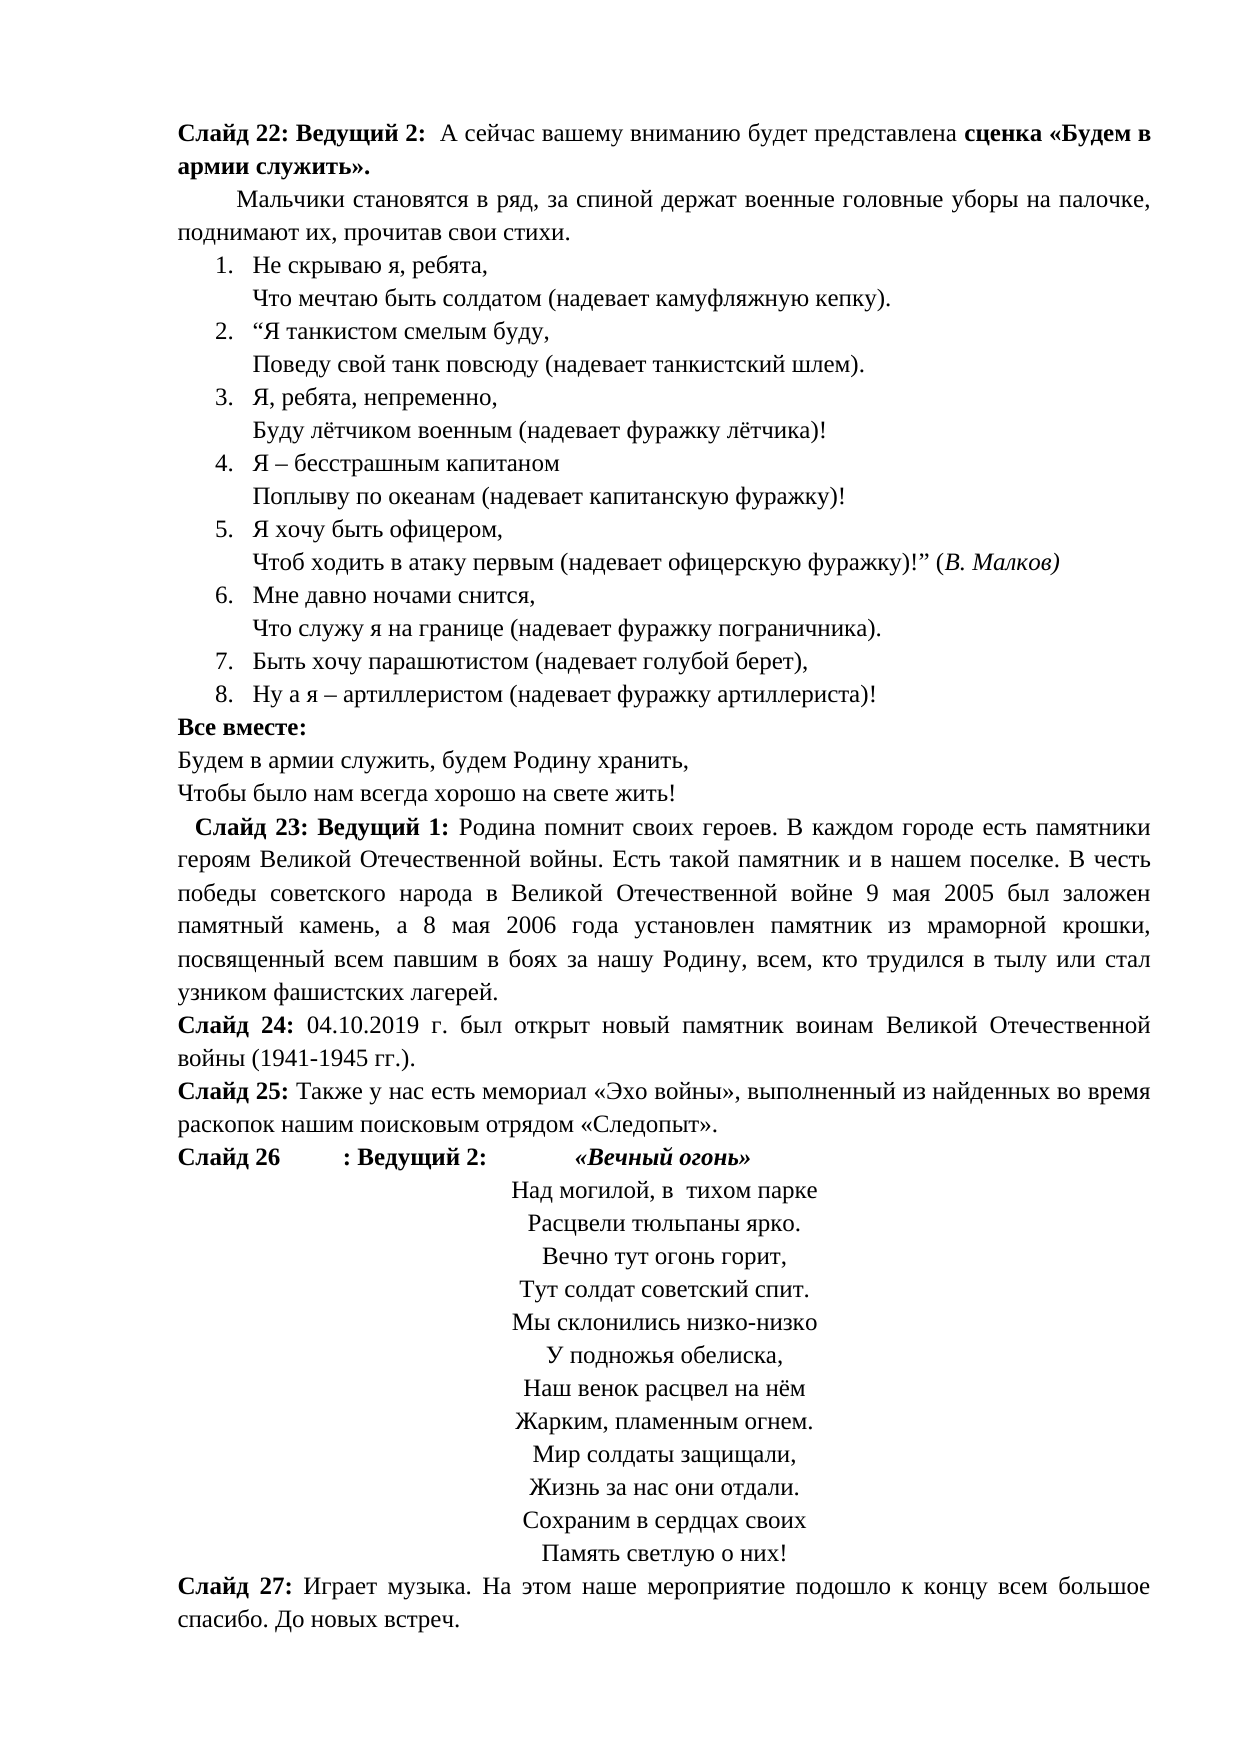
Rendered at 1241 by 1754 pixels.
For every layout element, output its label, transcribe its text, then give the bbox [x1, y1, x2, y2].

text Слайд 27: Играет музыка. На этом наше мероприятие подошло к концу всем большое спасибо. До новых встреч. [177, 1571, 1152, 1633]
text Слайд 23: Ведущий 1: Родина помнит своих героев. В каждом городе есть памятники героям Великой Отечественной войны. Есть такой памятник и в нашем поселке. В честь победы советского народа в Великой Отечественной войне 9 мая 2005 был заложен памятный камень, а 8 мая 2006 года установлен памятник из мраморной крошки, посвященный всем павшим в боях за нашу Родину, всем, кто трудился в тылу или стал узником фашистских лагерей. [177, 812, 1152, 1005]
text Жарким, пламенным огнем. [177, 1406, 1152, 1435]
text Мир солдаты защищали, [177, 1439, 1152, 1468]
text Что мечтаю быть солдатом (надевает камуфляжную кепку). [252, 283, 1152, 312]
text Расцвели тюльпаны ярко. [177, 1208, 1152, 1237]
text Чтоб ходить в атаку первым (надевает офицерскую фуражку)!” (В. Малков) [252, 547, 1152, 576]
text Мы склонились низко-низко [177, 1307, 1152, 1336]
text Поведу свой танк повсюду (надевает танкистский шлем). [252, 349, 1152, 378]
list “Я танкистом смелым буду, [215, 316, 1152, 345]
text Буду лётчиком военным (надевает фуражку лётчика)! [252, 415, 1152, 444]
text Тут солдат советский спит. [177, 1274, 1152, 1303]
text Что служу я на границе (надевает фуражку пограничника). [252, 613, 1152, 642]
list Я, ребята, непременно, [215, 382, 1152, 411]
text Слайд 26 : Ведущий 2: «Вечный огонь» [177, 1142, 1152, 1171]
text Поплыву по океанам (надевает капитанскую фуражку)! [252, 481, 1152, 510]
text Все вместе: [177, 712, 1152, 741]
text Наш венок расцвел на нём [177, 1373, 1152, 1402]
list Не скрываю я, ребята, [215, 250, 1152, 279]
text Слайд 25: Также у нас есть мемориал «Эхо войны», выполненный из найденных во время раскопок нашим поисковым отрядом «Следопыт». [177, 1076, 1152, 1137]
text Слайд 24: 04.10.2019 г. был открыт новый памятник воинам Великой Отечественной войны (1941-1945 гг.). [177, 1010, 1152, 1071]
list Ну а я – артиллеристом (надевает фуражку артиллериста)! [215, 679, 1152, 708]
text У подножья обелиска, [177, 1340, 1152, 1369]
text Слайд 22: Ведущий 2: А сейчас вашему вниманию будет представлена сценка «Будем в армии служить». [177, 118, 1152, 180]
list Мне давно ночами снится, [215, 580, 1152, 609]
text Над могилой, в тихом парке [177, 1175, 1152, 1203]
list Быть хочу парашютистом (надевает голубой берет), [215, 646, 1152, 675]
list Я хочу быть офицером, [215, 514, 1152, 543]
text Вечно тут огонь горит, [177, 1241, 1152, 1269]
text Память светлую о них! [177, 1538, 1152, 1567]
text Сохраним в сердцах своих [177, 1505, 1152, 1534]
text Жизнь за нас они отдали. [177, 1472, 1152, 1501]
text Будем в армии служить, будем Родину хранить, Чтобы было нам всегда хорошо на свете жить! [177, 746, 1152, 807]
text Мальчики становятся в ряд, за спиной держат военные головные уборы на палочке, поднимают их, прочитав свои стихи. [177, 184, 1152, 246]
list Я – бесстрашным капитаном [215, 448, 1152, 477]
